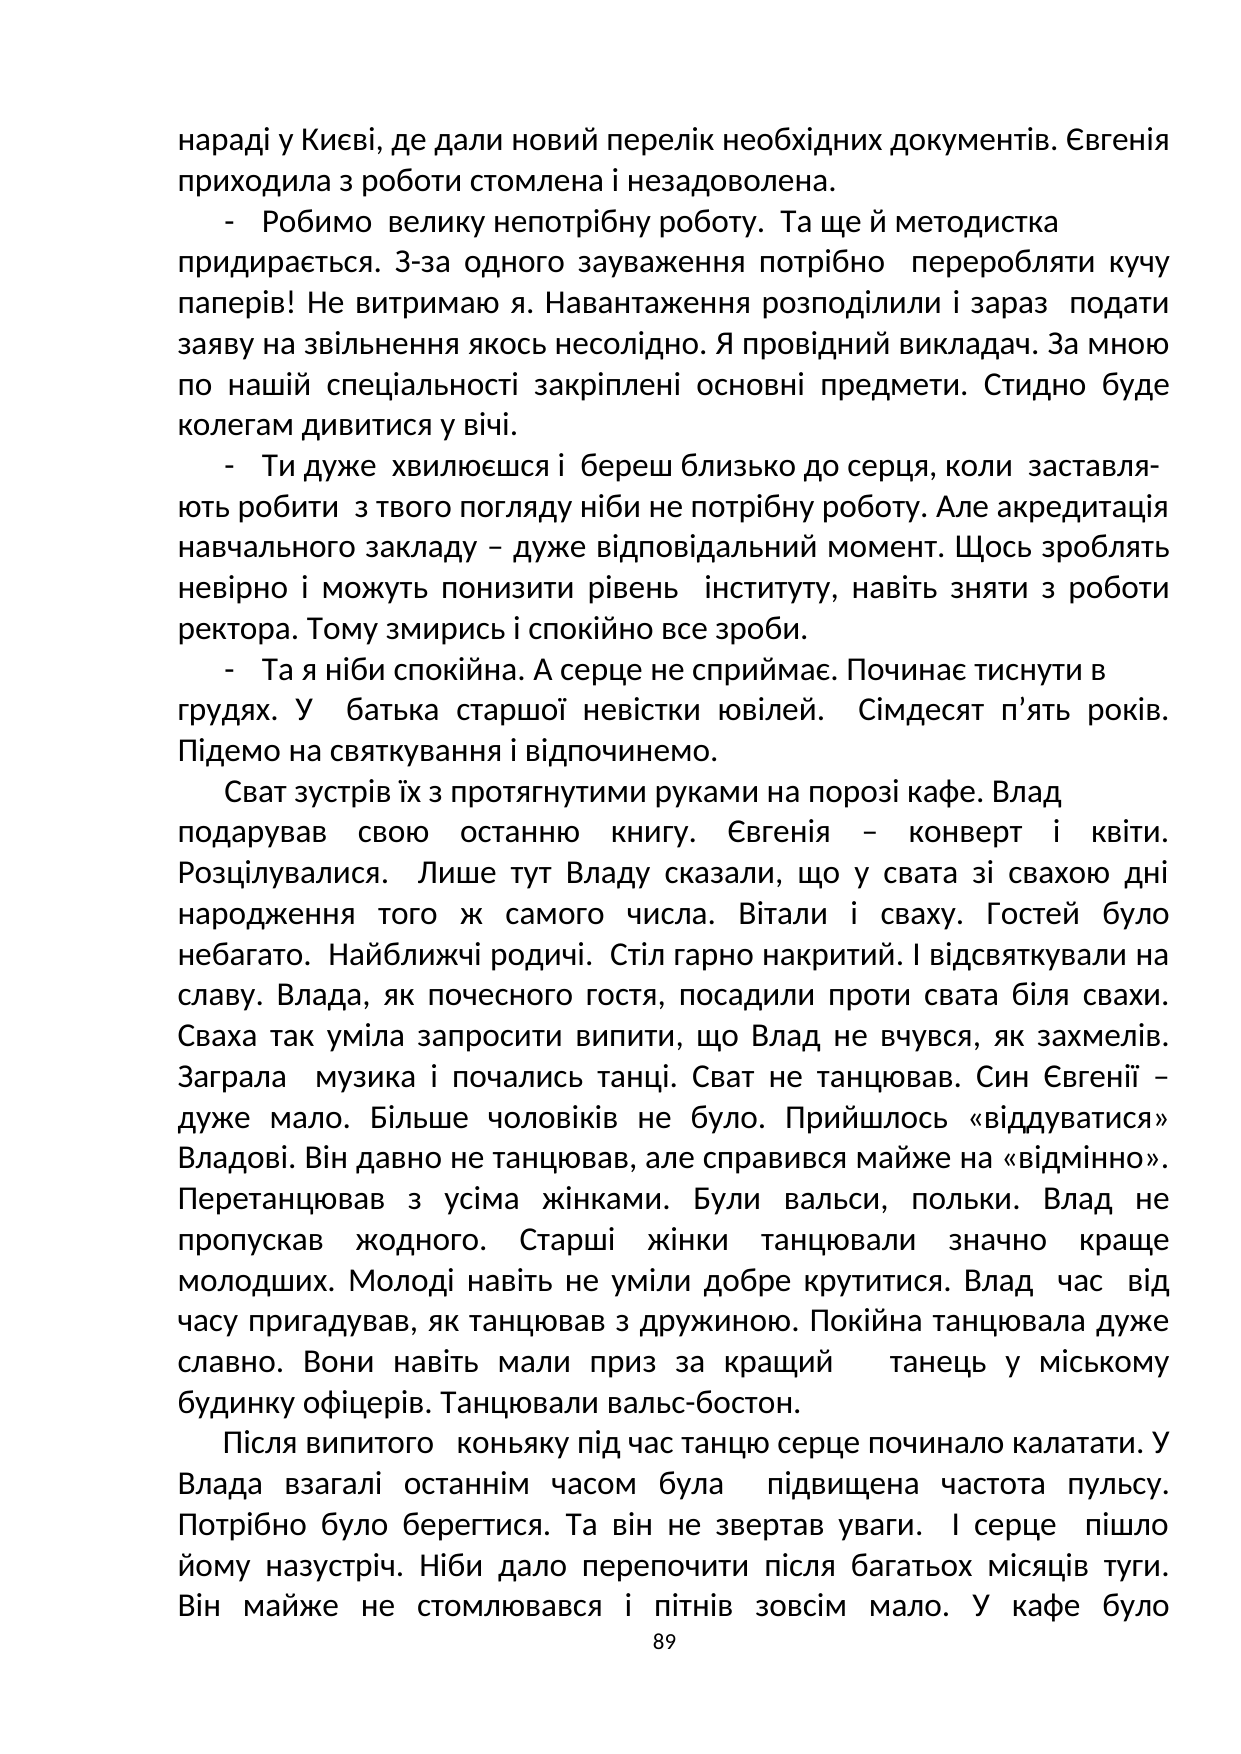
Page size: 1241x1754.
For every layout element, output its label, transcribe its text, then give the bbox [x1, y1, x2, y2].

list Та я ніби спокійна. А серце не сприймає. Починає тиснути в [224, 648, 1171, 688]
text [177, 1421, 1171, 1625]
text придирається. З-за одного зауваження потрібно переробляти кучу паперів! Не витримаю я. Навантаження розподілили і зараз подати заяву на звільнення якось несолідно. Я провідний викладач. За мною по нашій спеціальності закріплені основні предмети. Стидно буде колегам дивитися у вічі. [177, 240, 1171, 444]
list Ти дуже хвилюєшся і береш близько до серця, коли заставля- [224, 444, 1171, 485]
text Сват зустрів їх з протягнутими руками на порозі кафе. Влад [224, 770, 1171, 811]
text грудях. У батька старшої невістки ювілей. Сімдесят п’ять років. Підемо на святкування і відпочинемо. [177, 688, 1171, 770]
text ють робити з твого погляду ніби не потрібну роботу. Але акредитація навчального закладу – дуже відповідальний момент. Щось зроблять невірно і можуть понизити рівень інституту, навіть зняти з роботи ректора. Тому змирись і спокійно все зроби. [177, 485, 1171, 648]
list Робимо велику непотрібну роботу. Та ще й методистка [224, 199, 1171, 240]
text подарував свою останню книгу. Євгенія – конверт і квіти. Розцілувалися. Лише тут Владу сказали, що у свата зі свахою дні народження того ж самого числа. Вітали і сваху. Гостей було небагато. Найближчі родичі. Стіл гарно накритий. І відсвяткували на славу. Влада, як почесного гостя, посадили проти свата біля свахи. Сваха так уміла запросити випити, що Влад не вчувся, як захмелів. Заграла музика і почались танці. Сват не танцював. Син Євгенії – дуже мало. Більше чоловіків не було. Прийшлось «віддуватися» Владові. Він давно не танцював, але справився майже на «відмінно». Перетанцював з усіма жінками. Були вальси, польки. Влад не пропускав жодного. Старші жінки танцювали значно краще молодших. Молоді навіть не уміли добре крутитися. Влад час від часу пригадував, як танцював з дружиною. Покійна танцювала дуже славно. Вони навіть мали приз за кращий танець у міському будинку офіцерів. Танцювали вальс-бостон. [177, 811, 1171, 1421]
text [177, 118, 1171, 199]
